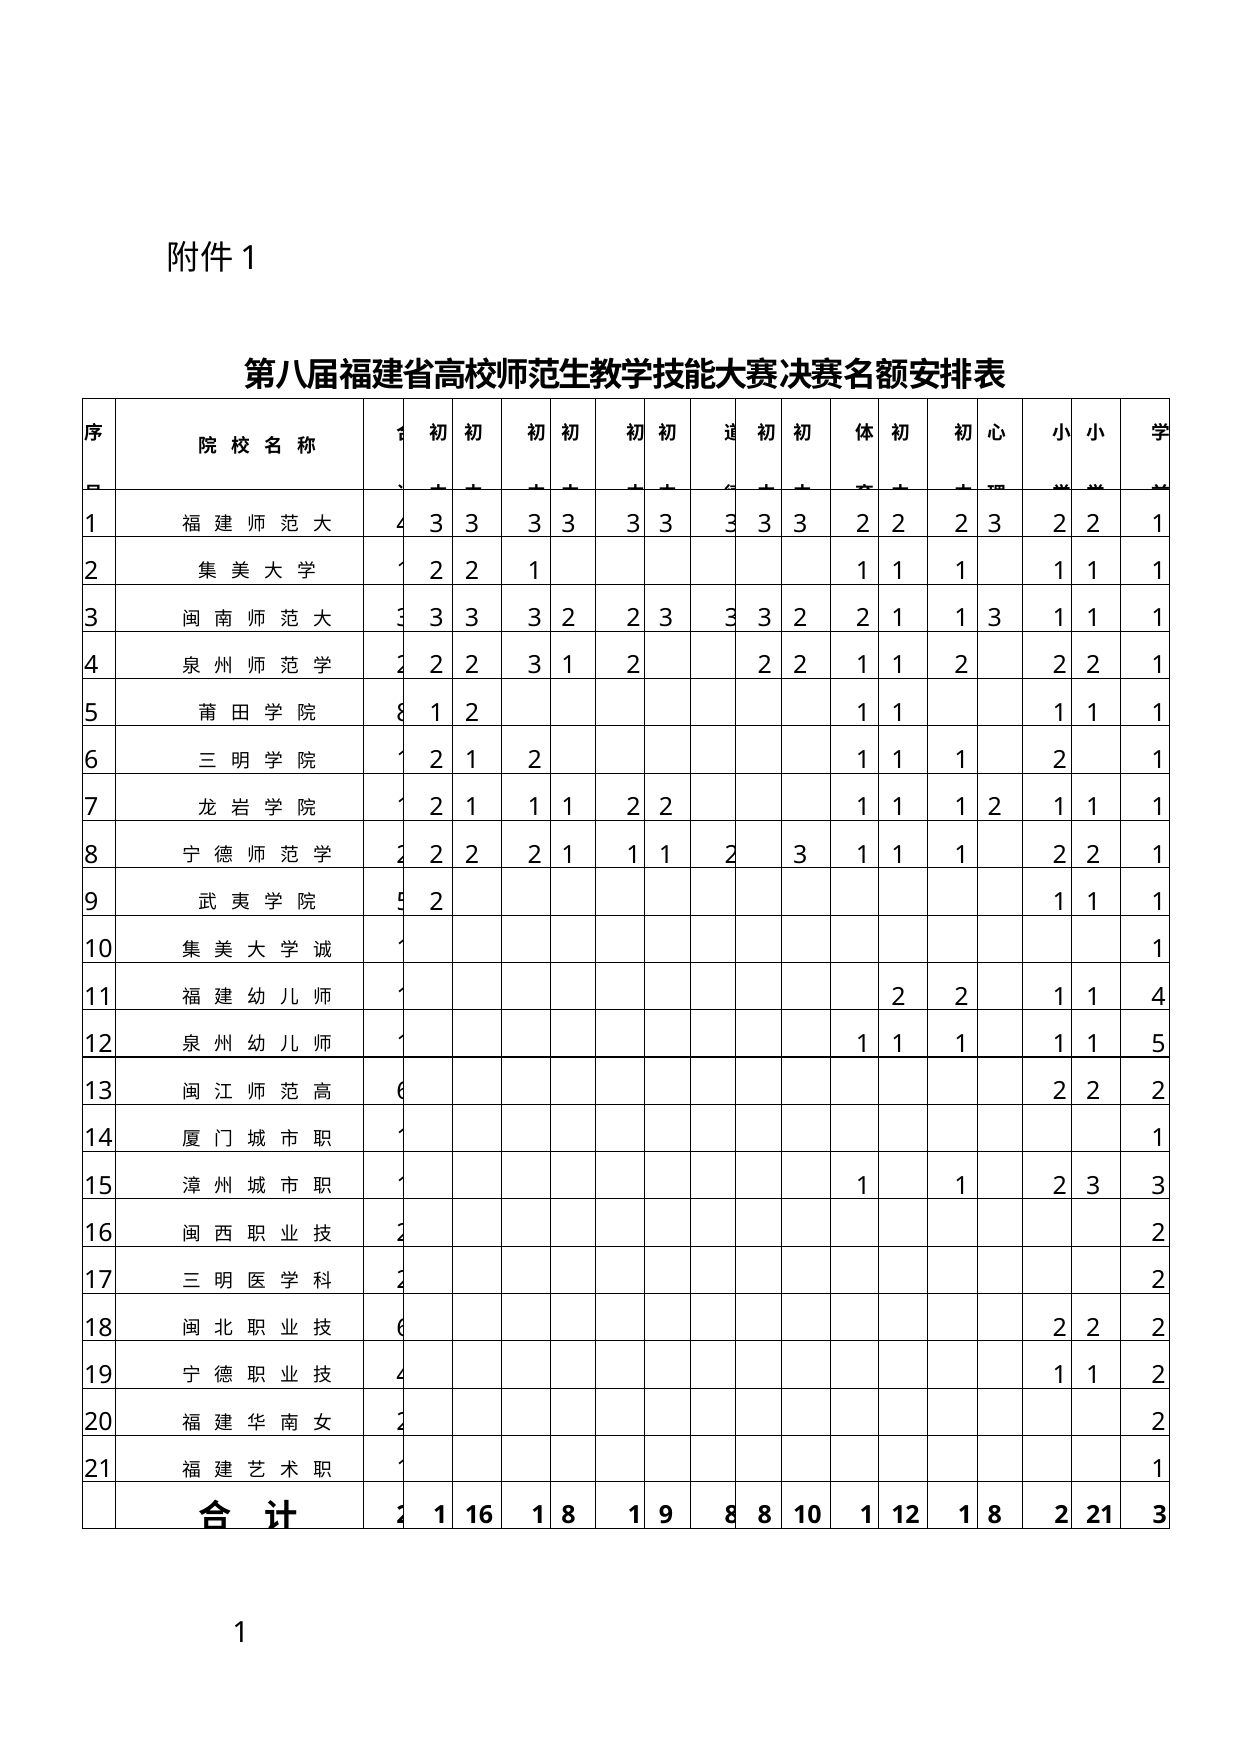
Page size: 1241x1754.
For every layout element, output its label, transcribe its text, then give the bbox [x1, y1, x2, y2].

table_cell [551, 679, 595, 725]
table_cell [691, 1341, 735, 1387]
table_cell 10 [364, 1152, 403, 1198]
table_cell 2 [83, 537, 115, 583]
table_cell [978, 1152, 1022, 1198]
table_cell [551, 916, 595, 962]
table_cell [736, 1294, 781, 1340]
table_cell [831, 1389, 878, 1435]
table_cell [831, 1294, 878, 1340]
table_cell 1 [1121, 679, 1169, 725]
table_cell 19 [83, 1341, 115, 1387]
table_cell [551, 537, 595, 583]
table_header 道德法治 [691, 399, 735, 489]
table_cell [978, 1436, 1022, 1481]
table_cell [645, 1436, 690, 1481]
table_cell 福建华南女子职业学院 [116, 1389, 363, 1435]
table_cell 22 [364, 821, 403, 867]
table_cell 13 [83, 1058, 115, 1104]
table_cell 14 [83, 1105, 115, 1151]
table_cell [453, 1294, 501, 1340]
table_cell [691, 1010, 735, 1056]
table_cell [691, 1247, 735, 1293]
table_cell [831, 1436, 878, 1481]
table_cell [928, 1247, 977, 1293]
text 附件1 [167, 223, 1085, 281]
table_cell 1 [1023, 1341, 1071, 1387]
table_cell [928, 1105, 977, 1151]
table_cell 宁德师范学院 [116, 821, 363, 867]
table_header 小学语文 [1023, 399, 1071, 489]
table_cell 2 [502, 726, 550, 773]
table_cell 4 [83, 632, 115, 678]
table_cell 2 [782, 585, 830, 631]
table_cell 1 [596, 821, 644, 867]
table_cell 2 [453, 821, 501, 867]
table_cell 17 [83, 1247, 115, 1293]
table_cell [736, 1058, 781, 1104]
table_cell 1 [831, 1010, 878, 1056]
table_cell 3 [691, 585, 735, 631]
table_cell 3 [978, 490, 1022, 536]
table_cell [1072, 1247, 1120, 1293]
table_cell 1 [1072, 868, 1120, 914]
table_cell 2 [1023, 1294, 1071, 1340]
table_cell [645, 1058, 690, 1104]
table_cell 2 [928, 632, 977, 678]
table_cell 4 [1121, 963, 1169, 1009]
table_cell [831, 963, 878, 1009]
table_cell [453, 1010, 501, 1056]
table_cell 2 [1023, 1152, 1071, 1198]
table_cell [978, 679, 1022, 725]
table_cell [596, 868, 644, 914]
table_cell [645, 1247, 690, 1293]
table_cell 1 [404, 679, 452, 725]
table_cell 1 [831, 632, 878, 678]
table_cell [1023, 1247, 1071, 1293]
table_cell [596, 1389, 644, 1435]
table_cell 1 [1072, 585, 1120, 631]
table_cell 泉州幼儿师范高等专科学校 [116, 1010, 363, 1056]
table_cell 1 [364, 1105, 403, 1151]
table_cell [928, 868, 977, 914]
table_cell [502, 1247, 550, 1293]
table_cell [736, 1010, 781, 1056]
table_cell 3 [736, 490, 781, 536]
table_cell [831, 1199, 878, 1246]
table_cell 宁德职业技术学院 [116, 1341, 363, 1387]
table_cell [1072, 1436, 1120, 1481]
table_header 心理健康 [978, 399, 1022, 489]
table_cell [928, 1058, 977, 1104]
table_cell 2 [1023, 490, 1071, 536]
table_cell [978, 537, 1022, 583]
table_cell [736, 679, 781, 725]
table_cell [831, 868, 878, 914]
table_cell 2 [1072, 632, 1120, 678]
table_cell 龙岩学院 [116, 774, 363, 820]
table_cell [645, 916, 690, 962]
table_cell 3 [978, 585, 1022, 631]
table_cell [782, 868, 830, 914]
table_cell [831, 1247, 878, 1293]
table_cell 10 [83, 916, 115, 962]
table_cell [736, 1341, 781, 1387]
table_cell 22 [1023, 1482, 1071, 1528]
table_cell [596, 1058, 644, 1104]
table_cell 2 [879, 963, 927, 1009]
table_cell 11 [364, 726, 403, 773]
table_cell 2 [1121, 1247, 1169, 1293]
table_cell [782, 1105, 830, 1151]
table_cell 1 [453, 726, 501, 773]
table_cell 1 [879, 537, 927, 583]
table_cell 2 [928, 963, 977, 1009]
table_cell [502, 1152, 550, 1198]
table_header 初中英语 [502, 399, 550, 489]
table_cell [502, 1010, 550, 1056]
text 第八届福建省高校师范生教学技能大赛决赛名额安排表 [167, 339, 1085, 398]
table_cell 2 [1023, 821, 1071, 867]
table_cell 2 [596, 774, 644, 820]
table_cell 12 [831, 1482, 878, 1528]
table_cell [404, 1294, 452, 1340]
table_cell [596, 1436, 644, 1481]
table_cell 2 [1121, 1341, 1169, 1387]
table_cell [736, 726, 781, 773]
table_cell [928, 1341, 977, 1387]
table_cell [596, 1294, 644, 1340]
table_cell 18 [83, 1294, 115, 1340]
table_cell 3 [645, 585, 690, 631]
table_cell [736, 1436, 781, 1481]
table_cell [782, 1058, 830, 1104]
table_cell [782, 1294, 830, 1340]
table_cell 1 [831, 726, 878, 773]
table_cell [782, 774, 830, 820]
table_cell 1 [502, 774, 550, 820]
table_cell [1072, 1199, 1120, 1246]
table_cell 2 [978, 774, 1022, 820]
table_cell [782, 963, 830, 1009]
table_cell 3 [551, 490, 595, 536]
table_cell [502, 679, 550, 725]
table_cell [404, 1436, 452, 1481]
table_cell [596, 679, 644, 725]
table_header 合计 [364, 399, 403, 489]
table_cell [782, 1247, 830, 1293]
table_cell 1 [502, 537, 550, 583]
table_cell 三明医学科技职业学院 [116, 1247, 363, 1293]
table_cell [551, 1058, 595, 1104]
table_cell [978, 868, 1022, 914]
table_cell 3 [404, 585, 452, 631]
table_cell 8 [364, 679, 403, 725]
table_cell [1023, 916, 1071, 962]
table_cell [502, 1105, 550, 1151]
table_cell 1 [1023, 1010, 1071, 1056]
table_cell 2 [596, 632, 644, 678]
table_cell 8 [551, 1482, 595, 1528]
table_cell [782, 916, 830, 962]
table_cell 福建幼儿师范高等专科学校 [116, 963, 363, 1009]
table_cell [782, 1010, 830, 1056]
table_cell 1 [879, 632, 927, 678]
table_cell [551, 1247, 595, 1293]
table_cell [978, 1010, 1022, 1056]
table_cell [782, 537, 830, 583]
table_cell [928, 1436, 977, 1481]
table_cell 3 [502, 585, 550, 631]
table_cell 2 [364, 1389, 403, 1435]
table_cell [831, 916, 878, 962]
table_cell 3 [83, 585, 115, 631]
table_cell 6 [364, 1294, 403, 1340]
table_cell [404, 916, 452, 962]
table_cell 23 [364, 632, 403, 678]
table_cell [551, 1389, 595, 1435]
table_cell [453, 963, 501, 1009]
table_cell 1 [928, 1152, 977, 1198]
table_cell [551, 868, 595, 914]
table_cell [453, 1389, 501, 1435]
table_cell [736, 774, 781, 820]
table_cell 21 [1072, 1482, 1120, 1528]
table_cell 8 [978, 1482, 1022, 1528]
table_cell [928, 679, 977, 725]
table_cell [404, 1105, 452, 1151]
table_cell 2 [404, 726, 452, 773]
table_cell 厦门城市职业学院 [116, 1105, 363, 1151]
table_cell [736, 1389, 781, 1435]
table_cell 闽南师范大学 [116, 585, 363, 631]
table_cell [596, 1010, 644, 1056]
table_cell [502, 1199, 550, 1246]
table_cell [978, 1341, 1022, 1387]
table_cell 2 [453, 537, 501, 583]
table_cell 1 [1121, 774, 1169, 820]
table_cell [645, 537, 690, 583]
table_cell [404, 1152, 452, 1198]
table_cell 1 [928, 726, 977, 773]
table_cell [691, 1389, 735, 1435]
table_cell [1023, 1199, 1071, 1246]
table_cell 7 [83, 774, 115, 820]
table_cell 2 [404, 774, 452, 820]
table_cell 1 [1121, 632, 1169, 678]
table_header 序号 [83, 399, 115, 489]
table_cell 1 [1121, 585, 1169, 631]
table_cell 合计 [116, 1482, 363, 1528]
table_cell [551, 1436, 595, 1481]
table_cell [596, 1152, 644, 1198]
table_cell [879, 1389, 927, 1435]
table_cell 闽北职业技术学院 [116, 1294, 363, 1340]
table_header 初中化学 [596, 399, 644, 489]
table_cell 2 [1121, 1058, 1169, 1104]
table_cell 1 [928, 537, 977, 583]
table_cell 1 [831, 774, 878, 820]
table_cell 1 [1072, 1010, 1120, 1056]
table_cell [691, 537, 735, 583]
table_cell 2 [1072, 1058, 1120, 1104]
table_cell 2 [453, 632, 501, 678]
table_cell [879, 1199, 927, 1246]
table_cell 8 [736, 1482, 781, 1528]
table_cell [879, 1058, 927, 1104]
table_cell [551, 963, 595, 1009]
table_cell [453, 868, 501, 914]
table_cell 福建艺术职业学院 [116, 1436, 363, 1481]
table_cell [645, 1294, 690, 1340]
table_cell [551, 1199, 595, 1246]
table_cell [782, 1152, 830, 1198]
table_header 初中音乐 [879, 399, 927, 489]
table_cell [978, 1105, 1022, 1151]
table_cell [502, 1294, 550, 1340]
table_cell [879, 1341, 927, 1387]
table_cell 3 [1121, 1152, 1169, 1198]
table_header 小学数学 [1072, 399, 1120, 489]
table_cell [502, 868, 550, 914]
table_cell [928, 1389, 977, 1435]
table_cell 1 [928, 774, 977, 820]
table_cell 3 [736, 585, 781, 631]
table_cell [736, 916, 781, 962]
table_header 初中历史 [736, 399, 781, 489]
table_cell [596, 1199, 644, 1246]
table_cell 2 [596, 585, 644, 631]
table_header 体育健康 [831, 399, 878, 489]
table_cell [691, 1152, 735, 1198]
table_cell 2 [691, 821, 735, 867]
table_header 初中美术 [928, 399, 977, 489]
table_cell 1 [83, 490, 115, 536]
table_cell 2 [1023, 632, 1071, 678]
table_cell 5 [1121, 1010, 1169, 1056]
table_cell [928, 916, 977, 962]
table_cell 12 [879, 1482, 927, 1528]
table_cell 16 [453, 1482, 501, 1528]
table_header 初中数学 [453, 399, 501, 489]
table_cell [978, 963, 1022, 1009]
table_cell [502, 1436, 550, 1481]
table_header 学前教育 [1121, 399, 1169, 489]
table_cell 1 [551, 632, 595, 678]
table_cell 2 [645, 774, 690, 820]
table_cell [551, 1010, 595, 1056]
table_cell [645, 632, 690, 678]
table_cell [404, 1199, 452, 1246]
table_cell 1 [1072, 1341, 1120, 1387]
table_cell 2 [551, 585, 595, 631]
table_cell 1 [364, 1436, 403, 1481]
table_cell 2 [831, 585, 878, 631]
table_cell [782, 726, 830, 773]
table_cell 6 [364, 1058, 403, 1104]
table_cell [596, 1341, 644, 1387]
table_cell [645, 1341, 690, 1387]
table_cell [691, 632, 735, 678]
table_cell 8 [83, 821, 115, 867]
table_cell 2 [736, 632, 781, 678]
table_cell 1 [1121, 868, 1169, 914]
table_cell 2 [1072, 1294, 1120, 1340]
table_cell 1 [1121, 916, 1169, 962]
table_cell [645, 726, 690, 773]
table_cell [404, 963, 452, 1009]
table_cell 闽江师范高等专科学校 [116, 1058, 363, 1104]
table_cell [1072, 1389, 1120, 1435]
table_cell [691, 774, 735, 820]
table_cell [404, 1010, 452, 1056]
table_cell [691, 1436, 735, 1481]
table_cell 福建师范大学 [116, 490, 363, 536]
table_cell [978, 1199, 1022, 1246]
table_cell [453, 1152, 501, 1198]
table_cell [736, 537, 781, 583]
table_cell [596, 1105, 644, 1151]
table_cell [551, 1341, 595, 1387]
table_cell 1 [879, 821, 927, 867]
table_cell 1 [928, 1010, 977, 1056]
table_cell [502, 1389, 550, 1435]
table_cell 集美大学 [116, 537, 363, 583]
table_cell 12 [83, 1010, 115, 1056]
table_cell 8 [691, 1482, 735, 1528]
table_cell [978, 726, 1022, 773]
table_cell 5 [364, 868, 403, 914]
table_cell 19 [404, 1482, 452, 1528]
table_cell 1 [1121, 490, 1169, 536]
table_header 初中生物 [645, 399, 690, 489]
table_header 初中地理 [782, 399, 830, 489]
table_cell [782, 1389, 830, 1435]
table_cell 1 [831, 679, 878, 725]
table_cell 41 [364, 490, 403, 536]
table_cell 2 [831, 490, 878, 536]
table_cell 1 [831, 1152, 878, 1198]
table_cell 13 [928, 1482, 977, 1528]
table_cell 1 [1072, 679, 1120, 725]
table_cell [782, 1436, 830, 1481]
table_cell 3 [453, 585, 501, 631]
table_cell 1 [1072, 537, 1120, 583]
table_cell [596, 726, 644, 773]
table_cell [596, 537, 644, 583]
table_cell 2 [502, 821, 550, 867]
table_cell 10 [782, 1482, 830, 1528]
table_cell [404, 1058, 452, 1104]
table_cell 2 [1023, 1058, 1071, 1104]
table_cell 1 [831, 537, 878, 583]
table_cell 三明学院 [116, 726, 363, 773]
table_cell [736, 963, 781, 1009]
table_cell 15 [502, 1482, 550, 1528]
table_cell 15 [83, 1152, 115, 1198]
table_cell 1 [1121, 1436, 1169, 1481]
table_cell 1 [1023, 679, 1071, 725]
table_cell [453, 1199, 501, 1246]
table_cell 1 [645, 821, 690, 867]
table_cell [736, 1199, 781, 1246]
table_cell 2 [1023, 726, 1071, 773]
table_cell [691, 916, 735, 962]
table_cell 1 [551, 821, 595, 867]
table_cell 1 [1023, 963, 1071, 1009]
table_cell [691, 1294, 735, 1340]
table_cell [879, 1152, 927, 1198]
table_cell [831, 1341, 878, 1387]
table_cell 1 [551, 774, 595, 820]
table_cell [879, 1247, 927, 1293]
table_cell 11 [364, 537, 403, 583]
table_cell [978, 821, 1022, 867]
table_cell 3 [502, 632, 550, 678]
table_cell 1 [453, 774, 501, 820]
table_cell 2 [404, 632, 452, 678]
table_cell 1 [1023, 537, 1071, 583]
table_cell 1 [879, 585, 927, 631]
table_cell [691, 1058, 735, 1104]
table_cell [691, 963, 735, 1009]
table_cell 3 [782, 821, 830, 867]
table_cell [978, 1294, 1022, 1340]
table_cell 武夷学院 [116, 868, 363, 914]
table_cell 2 [404, 868, 452, 914]
table_cell [596, 963, 644, 1009]
table_cell [453, 1105, 501, 1151]
table_cell [736, 821, 781, 867]
table_cell [978, 1389, 1022, 1435]
table_cell 17 [364, 774, 403, 820]
table_cell 1 [364, 916, 403, 962]
table_cell 1 [1023, 868, 1071, 914]
table_cell [596, 1247, 644, 1293]
table_cell [453, 1247, 501, 1293]
table_cell [879, 1436, 927, 1481]
table_cell [736, 1152, 781, 1198]
table_cell 36 [1121, 1482, 1169, 1528]
table_cell 6 [83, 726, 115, 773]
table_cell 2 [1121, 1389, 1169, 1435]
table_cell [404, 1341, 452, 1387]
table_cell 集美大学诚毅学院 [116, 916, 363, 962]
table_cell 2 [1072, 821, 1120, 867]
table_cell [879, 1105, 927, 1151]
table_cell 2 [404, 821, 452, 867]
table_cell [83, 1482, 115, 1528]
table_cell 2 [782, 632, 830, 678]
table_cell 34 [364, 585, 403, 631]
table_cell [1072, 1105, 1120, 1151]
table_cell [736, 1105, 781, 1151]
table_cell 1 [879, 774, 927, 820]
table_cell 1 [1072, 963, 1120, 1009]
table_cell 11 [83, 963, 115, 1009]
table_cell 泉州师范学院 [116, 632, 363, 678]
table_cell 3 [645, 490, 690, 536]
table_cell [645, 868, 690, 914]
table_cell [782, 1199, 830, 1246]
table_header 初中物理 [551, 399, 595, 489]
table_cell 3 [404, 490, 452, 536]
table_cell [645, 963, 690, 1009]
table_cell [645, 1010, 690, 1056]
table_cell [879, 868, 927, 914]
table_cell [551, 1294, 595, 1340]
table_cell [736, 1247, 781, 1293]
table_cell 9 [83, 868, 115, 914]
table_cell 4 [364, 1341, 403, 1387]
table_cell 1 [1072, 774, 1120, 820]
table_cell [404, 1247, 452, 1293]
table_cell [1023, 1105, 1071, 1151]
table_cell 3 [691, 490, 735, 536]
table_cell [502, 1341, 550, 1387]
table_cell [928, 1294, 977, 1340]
table_cell 9 [645, 1482, 690, 1528]
table_cell [645, 1199, 690, 1246]
table_cell 莆田学院 [116, 679, 363, 725]
table_cell [782, 1341, 830, 1387]
table_header 初中语文 [404, 399, 452, 489]
table_cell [831, 1058, 878, 1104]
table_cell [502, 1058, 550, 1104]
table_cell [978, 632, 1022, 678]
table_cell [502, 963, 550, 1009]
table_cell 3 [782, 490, 830, 536]
table_cell 1 [928, 821, 977, 867]
table_cell [645, 1152, 690, 1198]
table_cell [691, 726, 735, 773]
table_cell 3 [596, 490, 644, 536]
table_cell 16 [83, 1199, 115, 1246]
table_cell 2 [1121, 1294, 1169, 1340]
table_cell [645, 1105, 690, 1151]
table_cell [1072, 726, 1120, 773]
table_cell [879, 1294, 927, 1340]
table_cell [645, 1389, 690, 1435]
table_cell 3 [453, 490, 501, 536]
table_cell [645, 679, 690, 725]
table_cell 1 [1121, 726, 1169, 773]
table_cell 1 [831, 821, 878, 867]
table_cell 漳州城市职业学院 [116, 1152, 363, 1198]
table_cell 1 [1121, 821, 1169, 867]
table_cell [691, 1105, 735, 1151]
table_cell [978, 916, 1022, 962]
table_cell 1 [1121, 537, 1169, 583]
table_cell 3 [1072, 1152, 1120, 1198]
table_cell 10 [596, 1482, 644, 1528]
table_cell [453, 916, 501, 962]
table_cell 3 [502, 490, 550, 536]
table_cell 1 [928, 585, 977, 631]
table_cell [453, 1341, 501, 1387]
table_cell [1023, 1389, 1071, 1435]
table_cell [691, 679, 735, 725]
table_cell 1 [1023, 774, 1071, 820]
table_cell 227 [364, 1482, 403, 1528]
table_cell [782, 679, 830, 725]
table_cell 10 [364, 963, 403, 1009]
table_cell [831, 1105, 878, 1151]
table_cell [551, 1152, 595, 1198]
table_cell [502, 916, 550, 962]
table_cell 2 [364, 1199, 403, 1246]
table_cell [404, 1389, 452, 1435]
table_cell 1 [879, 679, 927, 725]
table_cell 1 [1023, 585, 1071, 631]
table_cell 1 [879, 1010, 927, 1056]
table_cell 2 [879, 490, 927, 536]
table_cell 1 [879, 726, 927, 773]
table_cell [453, 1058, 501, 1104]
table_cell [691, 1199, 735, 1246]
table_cell [1023, 1436, 1071, 1481]
table_cell 2 [364, 1247, 403, 1293]
table_cell [453, 1436, 501, 1481]
table_cell [1072, 916, 1120, 962]
table_cell 1 [1121, 1105, 1169, 1151]
table_cell [978, 1058, 1022, 1104]
table_cell [736, 868, 781, 914]
table_cell 10 [364, 1010, 403, 1056]
table_cell [551, 726, 595, 773]
table_cell 2 [453, 679, 501, 725]
table_cell 21 [83, 1436, 115, 1481]
table_cell [551, 1105, 595, 1151]
table_cell 2 [1072, 490, 1120, 536]
table_cell 2 [404, 537, 452, 583]
table_cell 闽西职业技术学院 [116, 1199, 363, 1246]
table_cell 5 [83, 679, 115, 725]
table_cell [928, 1199, 977, 1246]
table_cell [596, 916, 644, 962]
table_cell 20 [83, 1389, 115, 1435]
table_cell [879, 916, 927, 962]
table_cell [978, 1247, 1022, 1293]
table_cell 2 [928, 490, 977, 536]
table_header 院校名称 [116, 399, 363, 489]
table_cell [691, 868, 735, 914]
table_cell 2 [1121, 1199, 1169, 1246]
